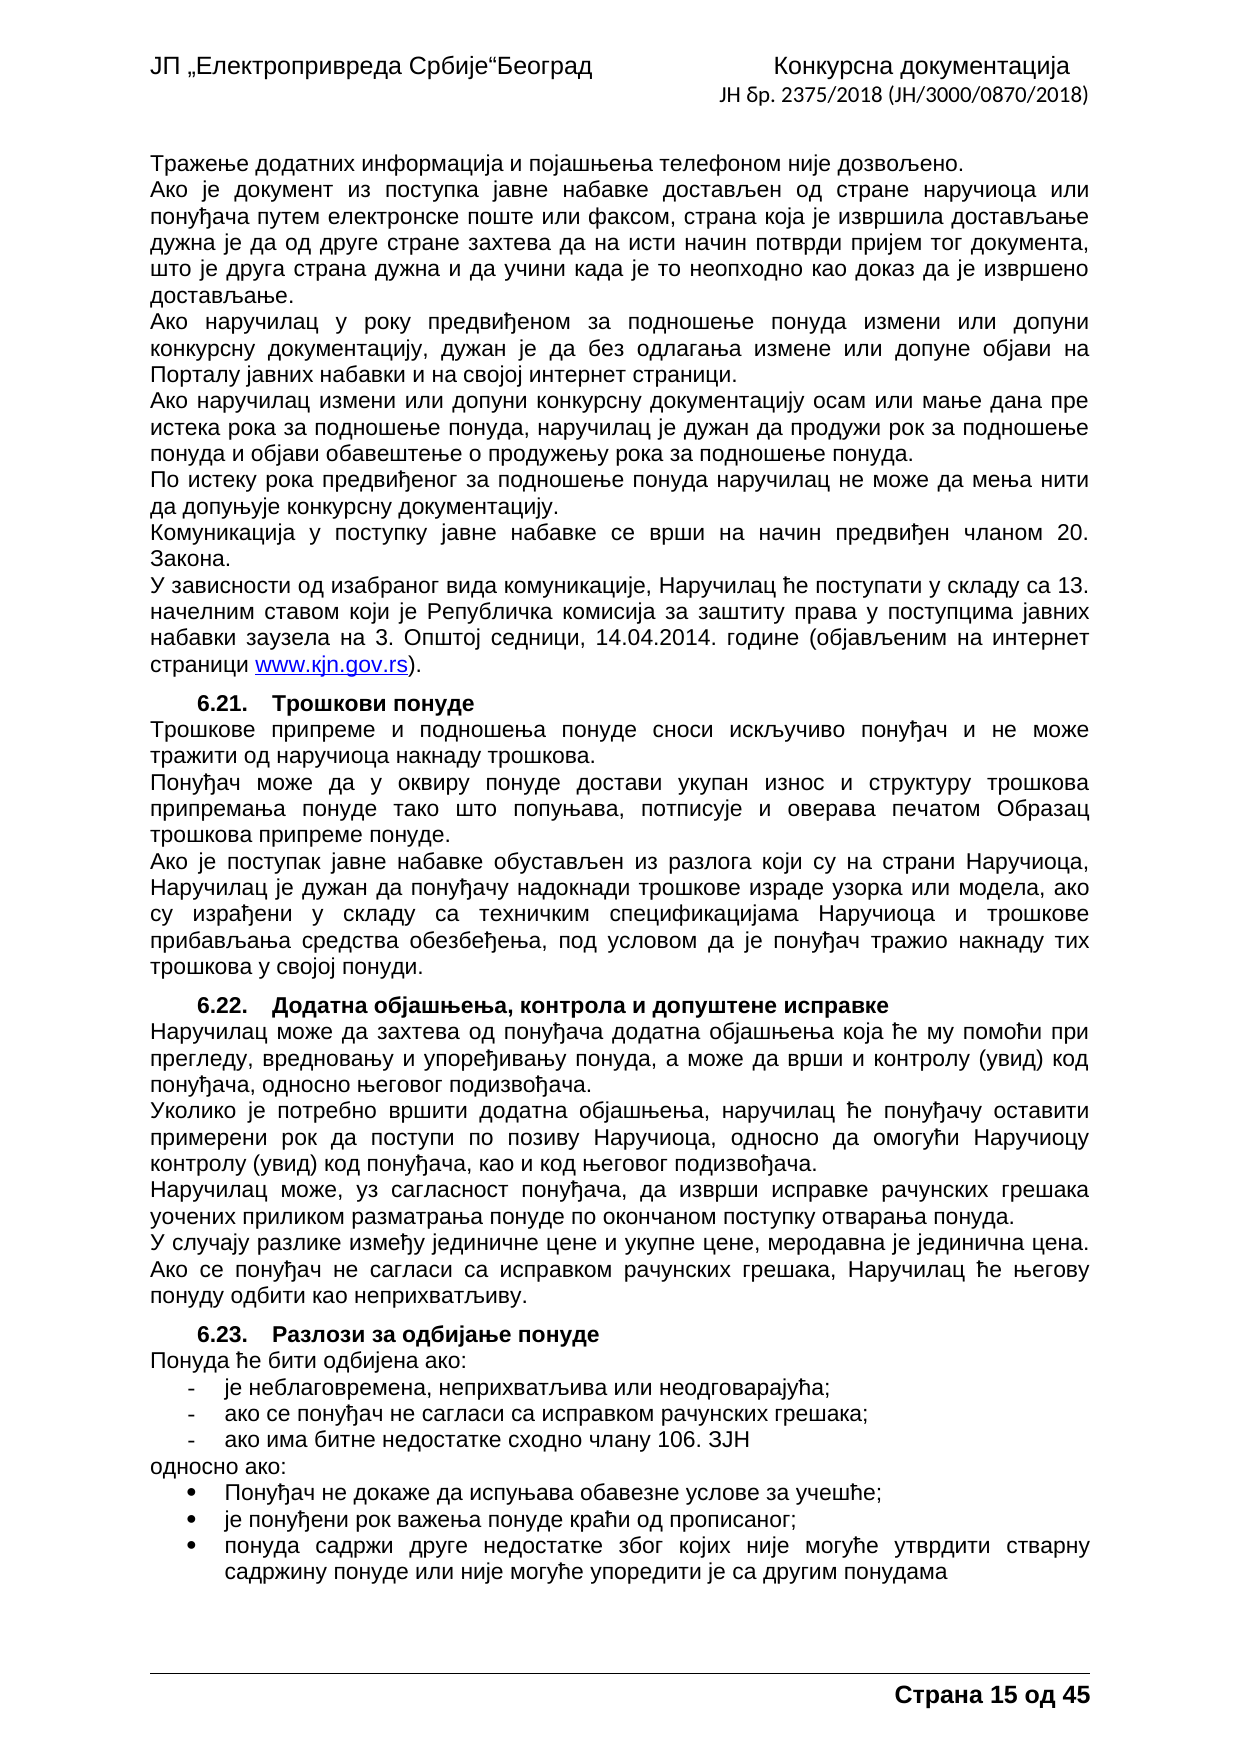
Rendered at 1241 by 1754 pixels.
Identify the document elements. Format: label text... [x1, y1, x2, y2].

list понуда садржи друге недостатке због којих није могуће утврдити стварну садржину понуде или није могуће упоредити је са другим понудама [187, 1532, 1090, 1584]
text Ако наручилац у року предвиђеном за подношење понуда измени или допуни конкурсну документацију, дужан је да без одлагања измене или допуне објави на Порталу јавних набавки и на својој интернет страници. [150, 308, 1090, 387]
text Комуникација у поступку јавне набавке се врши на начин предвиђен чланом 20. Закона. [150, 519, 1090, 572]
text По истеку рока предвиђеног за подношење понуда наручилац не може да мења нити да допуњује конкурсну документацију. [150, 466, 1090, 519]
list је понуђени рок важења понуде краћи од прописаног; [187, 1506, 1090, 1532]
text Трошкове припреме и подношења понуде сноси искључиво понуђач и не може тражити од наручиоца накнаду трошкова. [150, 716, 1090, 769]
list Разлози за одбијање понуде [197, 1321, 1090, 1347]
list ако се понуђач не сагласи са исправком рачунских грешака; [187, 1400, 1090, 1426]
text Наручилац може да захтева од понуђача додатна објашњења која ће му помоћи при прегледу, вредновању и упоређивању понуда, а може да врши и контролу (увид) код понуђача, односно његовог подизвођача. [150, 1018, 1090, 1097]
text Ако је поступак јавне набавке обустављен из разлога који су на страни Наручиоца, Наручилац је дужан да понуђачу надокнади трошкове израде узорка или модела, ако су израђени у складу са техничким спецификацијама Наручиоца и трошкове прибављања средства обезбеђења, под условом да је понуђач тражио накнаду тих трошкова у својој понуди. [150, 848, 1090, 979]
text У зависности од изабраног вида комуникације, Наручилац ће поступати у складу са 13. начелним ставом који је Републичка комисија за заштиту права у поступцима јавних набавки заузела на 3. Општој седници, 14.04.2014. године (објављеним на интернет страници www.кjn.gov.rs). [150, 572, 1090, 677]
list Трошкови понуде [197, 689, 1090, 716]
text У случају разлике између јединичне цене и укупне цене, меродавна је јединична цена. Ако се понуђач не сагласи са исправком рачунских грешака, Наручилац ће његову понуду одбити као неприхватљиву. [150, 1229, 1090, 1308]
list је неблаговремена, неприхватљива или неодговарајућа; [187, 1373, 1090, 1400]
text Тражење додатних информација и појашњења телефоном није дозвољено. [150, 150, 1090, 176]
list Понуђач не докаже да испуњава обавезне услове за учешће; [187, 1479, 1090, 1506]
text Понуда ће бити одбијена ако: [150, 1347, 1090, 1373]
text Ако наручилац измени или допуни конкурсну документацију осам или мање дана пре истека рока за подношење понуда, наручилац је дужан да продужи рок за подношење понуда и објави обавештење о продужењу рока за подношење понуда. [150, 387, 1090, 466]
text Наручилац може, уз сагласност понуђача, да изврши исправке рачунских грешака уочених приликом разматрања понуде по окончаном поступку отварања понуда. [150, 1176, 1090, 1229]
text Понуђач може да у оквиру понуде достави укупан износ и структуру трошкова припремања понуде тако што попуњава, потписује и оверава печатом Образац трошкова припреме понуде. [150, 769, 1090, 848]
list Додатна објашњења, контрола и допуштене исправке [197, 992, 1090, 1018]
list ако има битне недостатке сходно члану 106. ЗЈН [187, 1426, 1090, 1453]
text Ако је документ из поступка јавне набавке достављен од стране наручиоца или понуђача путем електронске поште или факсом, страна која је извршила достављање дужна је да од друге стране захтева да на исти начин потврди пријем тог документа, што је друга страна дужна и да учини када је то неопходно као доказ да је извршено достављање. [150, 176, 1090, 308]
text односно ако: [150, 1453, 1090, 1479]
text Уколико је потребно вршити додатна објашњења, наручилац ће понуђачу оставити примерени рок да поступи по позиву Наручиоца, односно да омогући Наручиоцу контролу (увид) код понуђача, као и код његовог подизвођача. [150, 1097, 1090, 1176]
